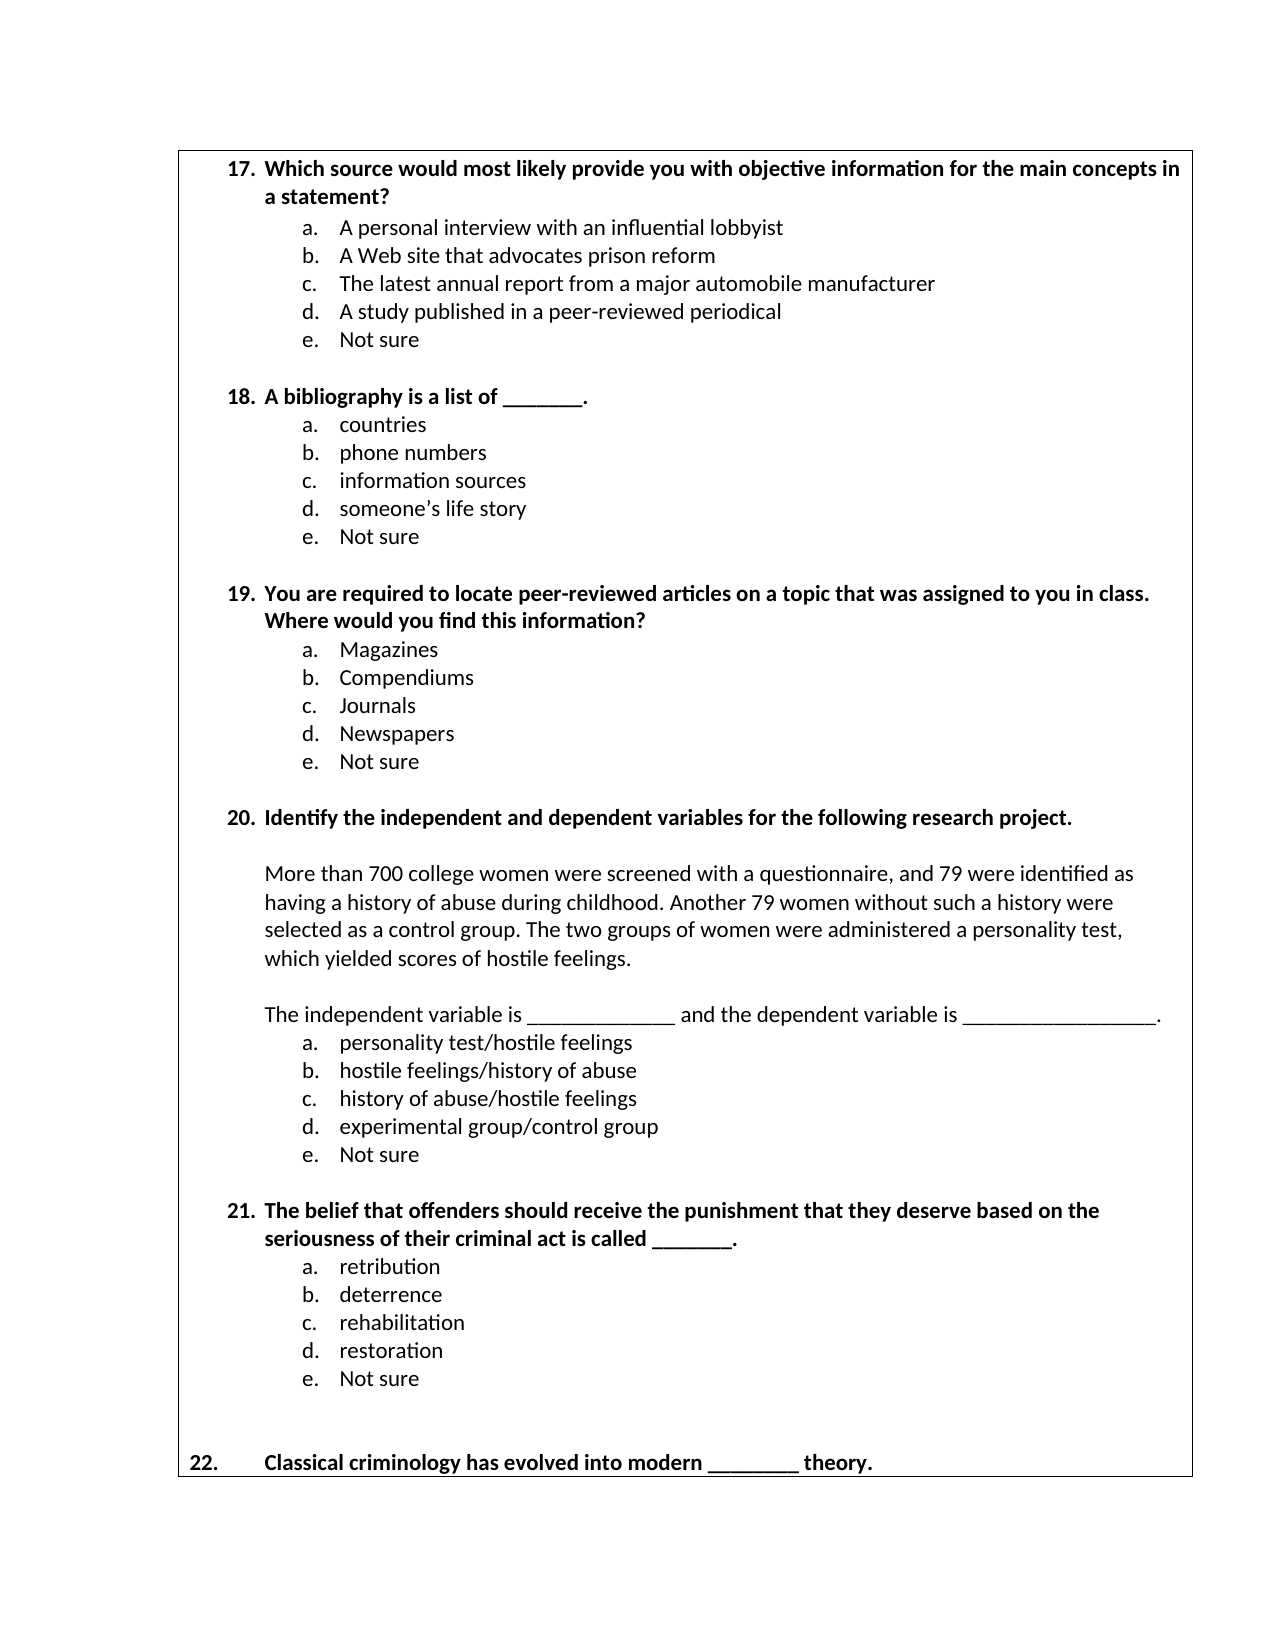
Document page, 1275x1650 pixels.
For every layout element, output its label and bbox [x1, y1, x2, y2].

table_header [179, 151, 1192, 1476]
